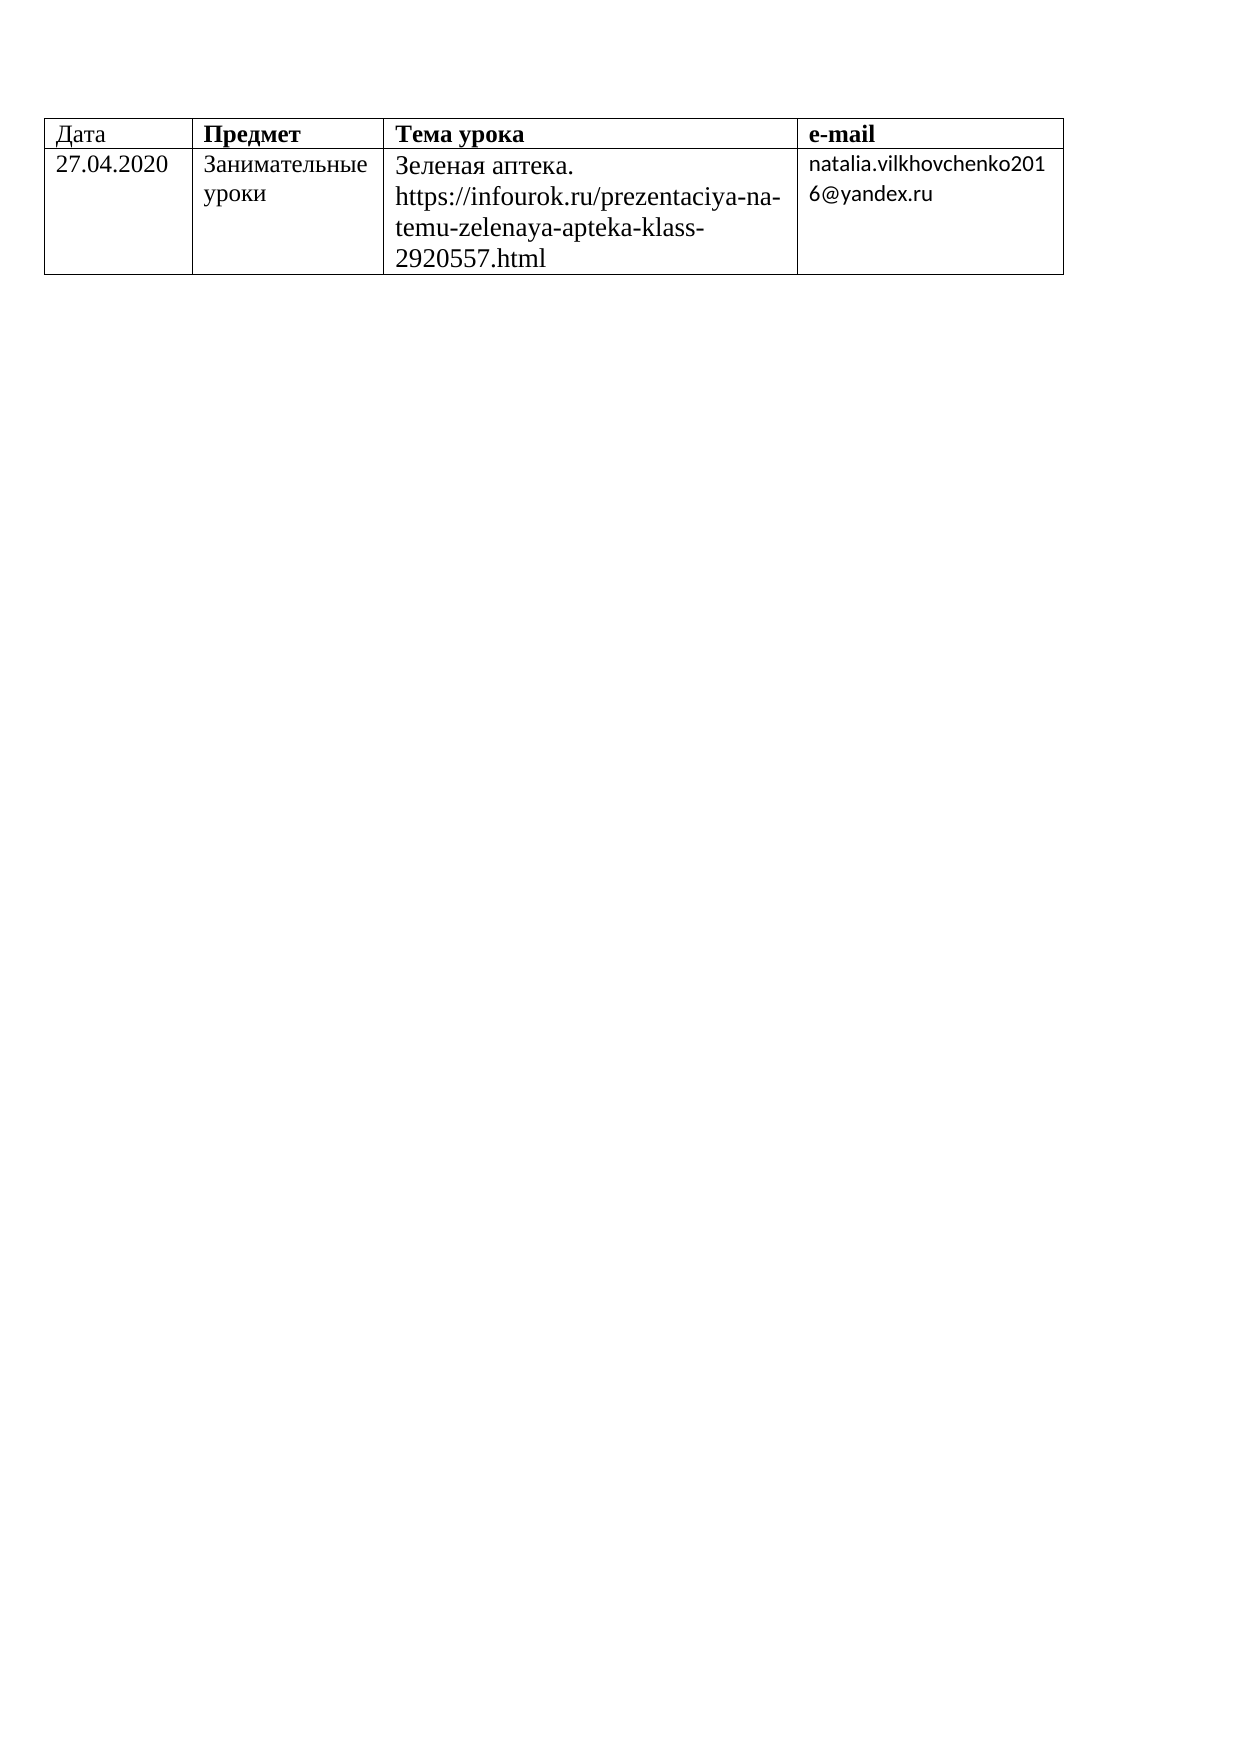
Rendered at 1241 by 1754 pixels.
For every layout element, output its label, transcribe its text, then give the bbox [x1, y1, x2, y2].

table_header Тема урока [384, 119, 797, 148]
table_cell 27.04.2020 [45, 149, 192, 273]
table_cell Зеленая аптека. https://infourok.ru/prezentaciya-na-temu-zelenaya-apteka-klass-2920557.html [384, 149, 797, 273]
table_header Дата [45, 119, 192, 148]
table_header Предмет [193, 119, 383, 148]
table_cell Занимательные уроки [193, 149, 383, 273]
table_cell natalia.vilkhovchenko2016@yandex.ru [798, 149, 1063, 273]
table_header e-mail [798, 119, 1063, 148]
